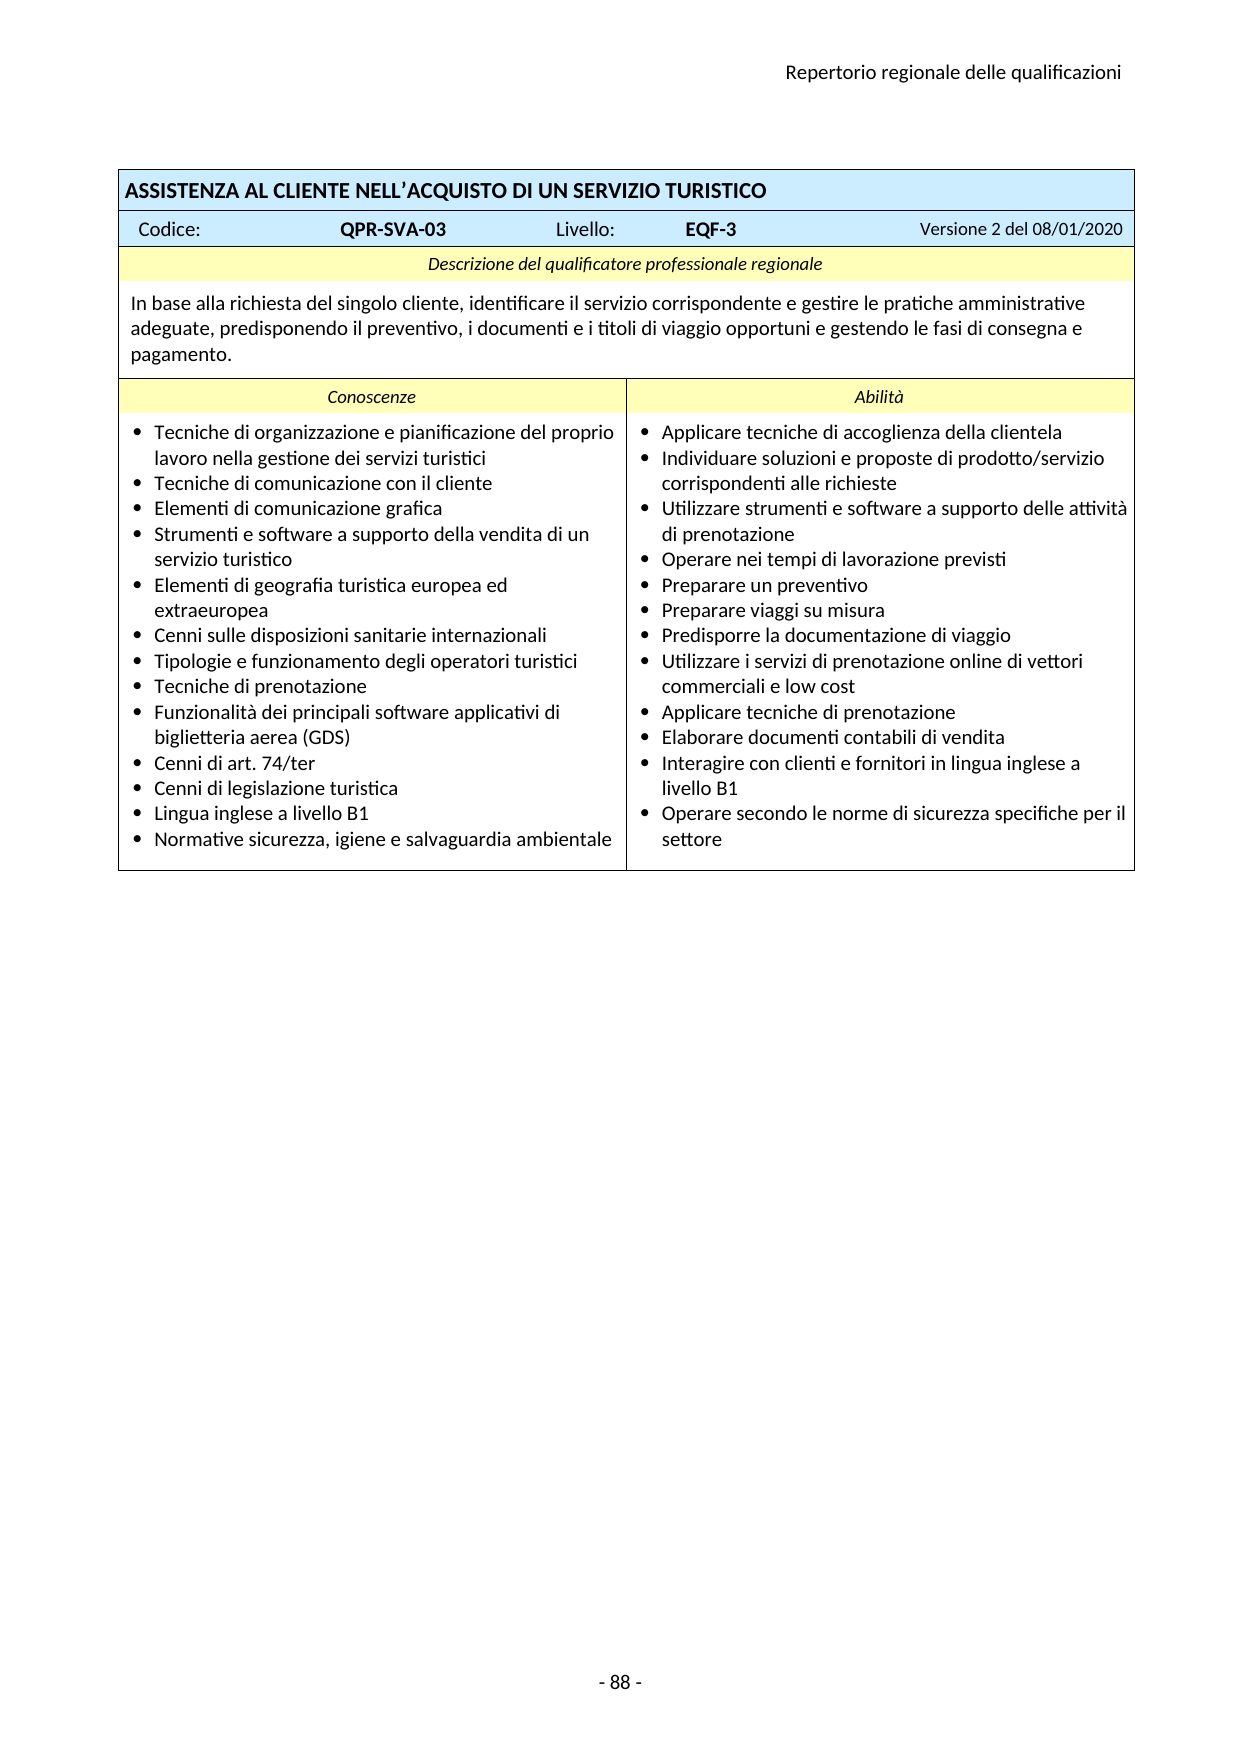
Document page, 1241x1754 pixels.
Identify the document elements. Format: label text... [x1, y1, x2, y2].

table_cell In base alla richiesta del singolo cliente, identificare il servizio corrispondente e gestire le pratiche amministrative adeguate, predisponendo il preventivo, i documenti e i titoli di viaggio opportuni e gestendo le fasi di consegna e pagamento. [119, 281, 1134, 378]
table_cell Abilità [627, 379, 1134, 413]
table_header ASSISTENZA AL CLIENTE NELL’ACQUISTO DI UN SERVIZIO TURISTICO [119, 170, 1134, 210]
table_cell Versione 2 del 08/01/2020 [796, 211, 1134, 246]
table_cell Codice: [119, 211, 207, 246]
table_cell Descrizione del qualificatore professionale regionale [119, 247, 1134, 281]
table_cell QPR-SVA-03 [207, 211, 457, 246]
table_cell EQF-3 [626, 211, 796, 246]
table_cell Livello: [457, 211, 626, 246]
table_cell Applicare tecniche di accoglienza della clientela Individuare soluzioni e proposte di prodotto/servizio corrispondenti alle richieste Utilizzare strumenti e software a supporto delle attività di prenotazione Operare nei tempi di lavorazione previsti Preparare un preventivo Preparare viaggi su misura Predisporre la documentazione di viaggio Utilizzare i servizi di prenotazione online di vettori commerciali e low cost Applicare tecniche di prenotazione Elaborare documenti contabili di vendita Interagire con clienti e fornitori in lingua inglese a livello B1 Operare secondo le norme di sicurezza specifiche per il settore [627, 414, 1134, 870]
table_cell Tecniche di organizzazione e pianificazione del proprio lavoro nella gestione dei servizi turistici Tecniche di comunicazione con il cliente Elementi di comunicazione grafica Strumenti e software a supporto della vendita di un servizio turistico Elementi di geografia turistica europea ed extraeuropea Cenni sulle disposizioni sanitarie internazionali Tipologie e funzionamento degli operatori turistici Tecniche di prenotazione Funzionalità dei principali software applicativi di biglietteria aerea (GDS) Cenni di art. 74/ter Cenni di legislazione turistica Lingua inglese a livello B1 Normative sicurezza, igiene e salvaguardia ambientale [119, 414, 626, 870]
table_cell Conoscenze [119, 379, 626, 413]
